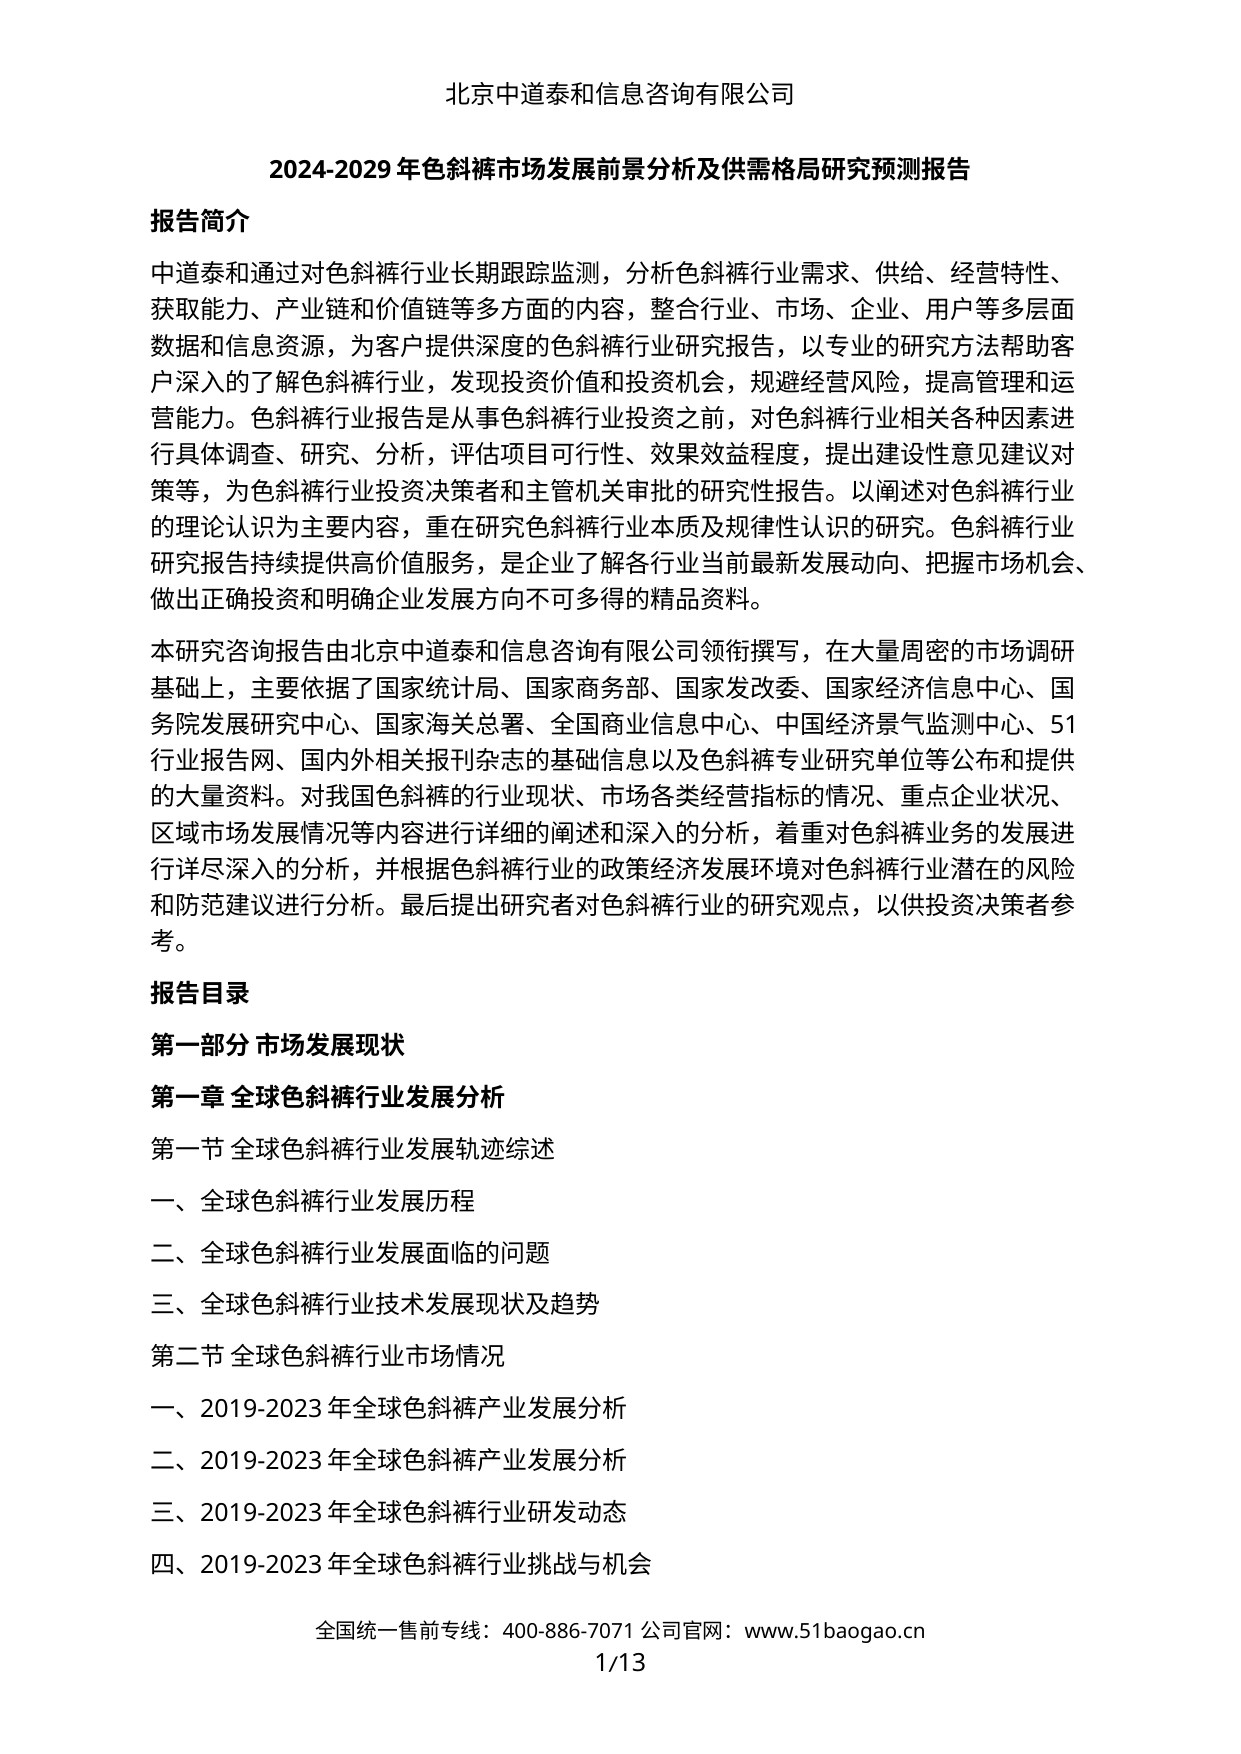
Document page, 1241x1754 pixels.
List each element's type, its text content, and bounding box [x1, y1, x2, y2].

text 报告目录 [150, 974, 1090, 1010]
text 三、全球色斜裤行业技术发展现状及趋势 [150, 1285, 1090, 1321]
text 本研究咨询报告由北京中道泰和信息咨询有限公司领衔撰写，在大量周密的市场调研基础上，主要依据了国家统计局、国家商务部、国家发改委、国家经济信息中心、国务院发展研究中心、国家海关总署、全国商业信息中心、中国经济景气监测中心、51行业报告网、国内外相关报刊杂志的基础信息以及色斜裤专业研究单位等公布和提供的大量资料。对我国色斜裤的行业现状、市场各类经营指标的情况、重点企业状况、区域市场发展情况等内容进行详细的阐述和深入的分析，着重对色斜裤业务的发展进行详尽深入的分析，并根据色斜裤行业的政策经济发展环境对色斜裤行业潜在的风险和防范建议进行分析。最后提出研究者对色斜裤行业的研究观点，以供投资决策者参考。 [150, 632, 1090, 958]
text 一、全球色斜裤行业发展历程 [150, 1181, 1090, 1217]
text 一、2019-2023年全球色斜裤产业发展分析 [150, 1389, 1090, 1425]
text 第一章 全球色斜裤行业发展分析 [150, 1077, 1090, 1114]
text 三、2019-2023年全球色斜裤行业研发动态 [150, 1492, 1090, 1529]
text 2024-2029年色斜裤市场发展前景分析及供需格局研究预测报告 [150, 150, 1090, 186]
text 报告简介 [150, 202, 1090, 238]
text 第二节 全球色斜裤行业市场情况 [150, 1337, 1090, 1373]
text 第一节 全球色斜裤行业发展轨迹综述 [150, 1129, 1090, 1166]
text 四、2019-2023年全球色斜裤行业挑战与机会 [150, 1544, 1090, 1581]
text 第一部分 市场发展现状 [150, 1026, 1090, 1062]
text 二、2019-2023年全球色斜裤产业发展分析 [150, 1441, 1090, 1477]
text 二、全球色斜裤行业发展面临的问题 [150, 1233, 1090, 1269]
text 中道泰和通过对色斜裤行业长期跟踪监测，分析色斜裤行业需求、供给、经营特性、获取能力、产业链和价值链等多方面的内容，整合行业、市场、企业、用户等多层面数据和信息资源，为客户提供深度的色斜裤行业研究报告，以专业的研究方法帮助客户深入的了解色斜裤行业，发现投资价值和投资机会，规避经营风险，提高管理和运营能力。色斜裤行业报告是从事色斜裤行业投资之前，对色斜裤行业相关各种因素进行具体调查、研究、分析，评估项目可行性、效果效益程度，提出建设性意见建议对策等，为色斜裤行业投资决策者和主管机关审批的研究性报告。以阐述对色斜裤行业的理论认识为主要内容，重在研究色斜裤行业本质及规律性认识的研究。色斜裤行业研究报告持续提供高价值服务，是企业了解各行业当前最新发展动向、把握市场机会、做出正确投资和明确企业发展方向不可多得的精品资料。 [150, 254, 1090, 616]
